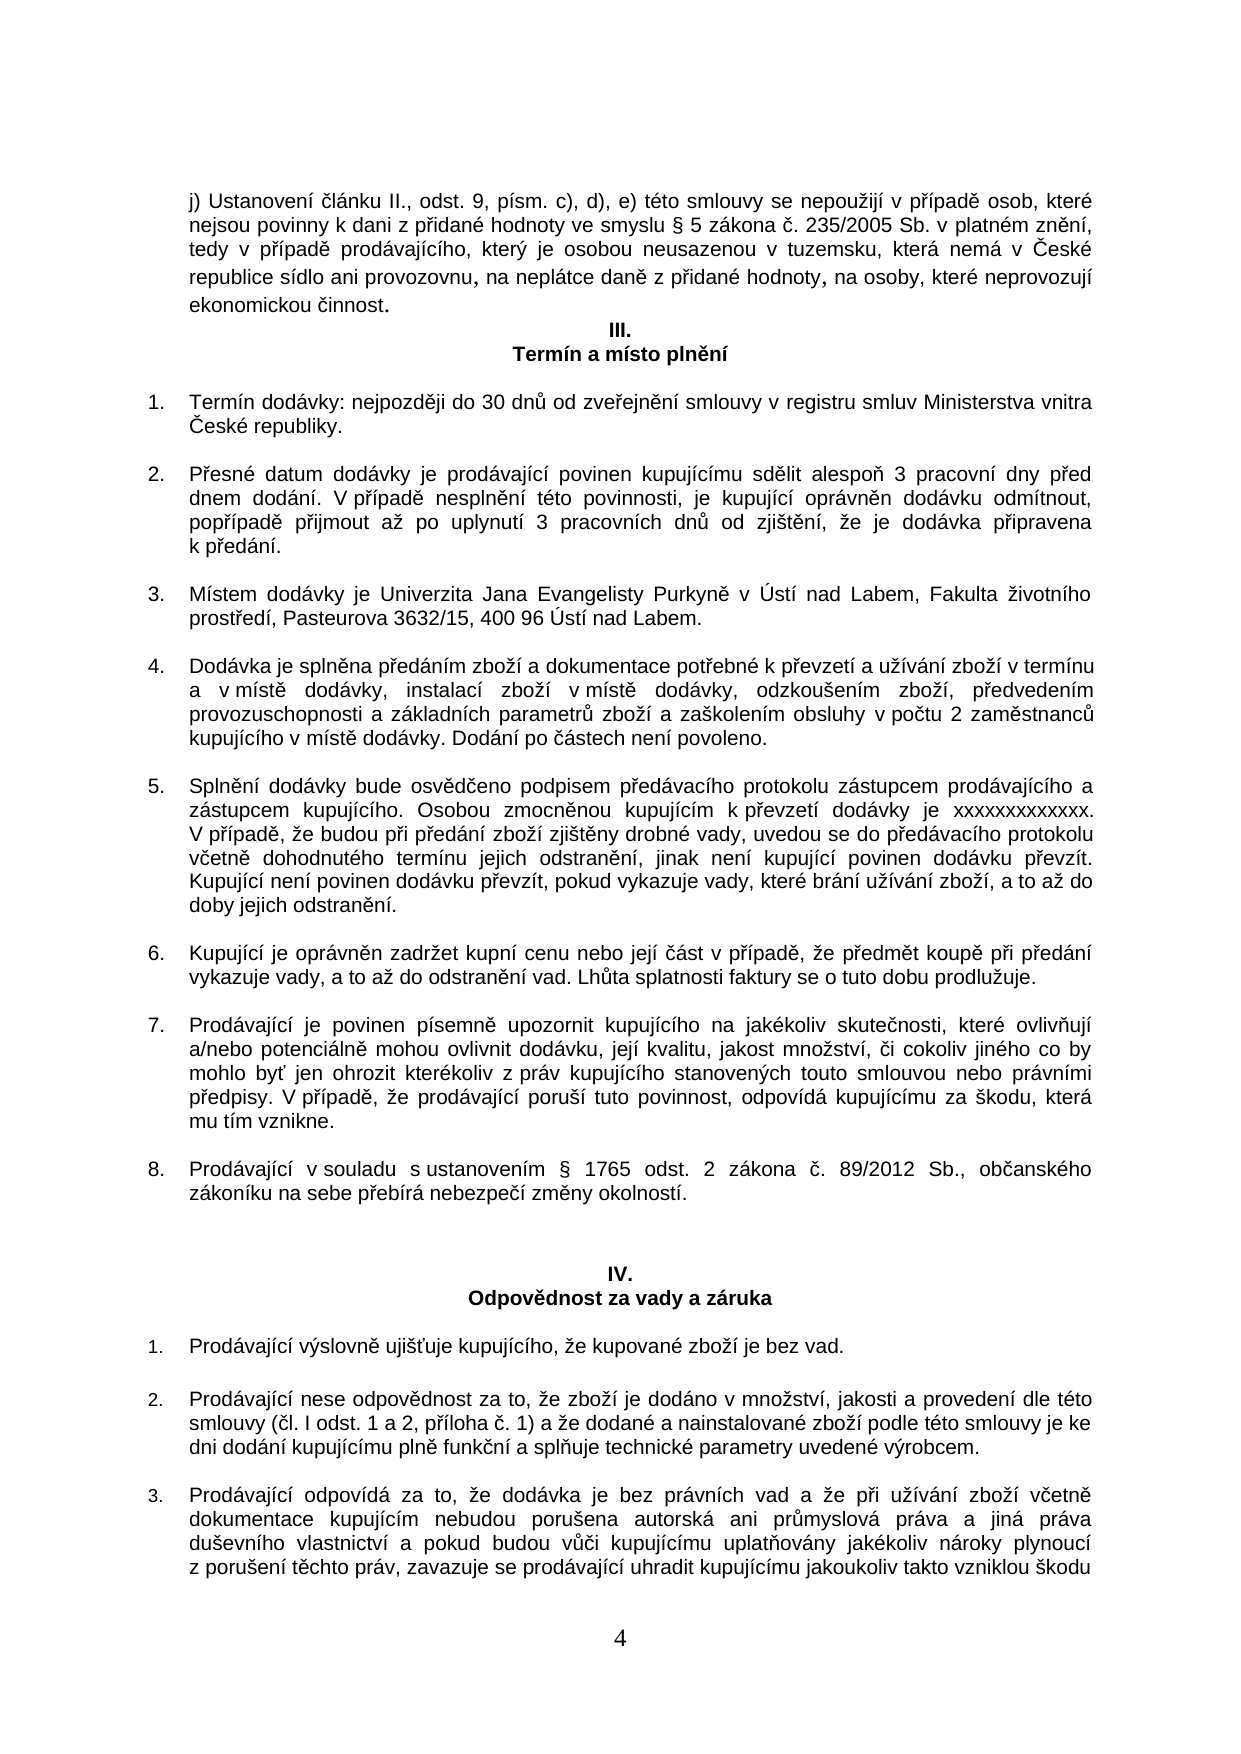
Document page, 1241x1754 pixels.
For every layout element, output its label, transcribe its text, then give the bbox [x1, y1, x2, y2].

list Prodávající je povinen písemně upozornit kupujícího na jakékoliv skutečnosti, které ovlivňují a/nebo potenciálně mohou ovlivnit dodávku, její kvalitu, jakost množství, či cokoliv jiného co by mohlo byť jen ohrozit kterékoliv z práv kupujícího stanovených touto smlouvou nebo právními předpisy. V případě, že prodávající poruší tuto povinnost, odpovídá kupujícímu za škodu, která mu tím vznikne. [148, 1013, 1093, 1133]
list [148, 1483, 1093, 1578]
list Splnění dodávky bude osvědčeno podpisem předávacího protokolu zástupcem prodávajícího a zástupcem kupujícího. Osobou zmocněnou kupujícím k převzetí dodávky je xxxxxxxxxxxxx. V případě, že budou při předání zboží zjištěny drobné vady, uvedou se do předávacího protokolu včetně dohodnutého termínu jejich odstranění, jinak není kupující povinen dodávku převzít. Kupující není povinen dodávku převzít, pokud vykazuje vady, které brání užívání zboží, a to až do doby jejich odstranění. [148, 773, 1094, 917]
list Místem dodávky je Univerzita Jana Evangelisty Purkyně v Ústí nad Labem, Fakulta životního prostředí, Pasteurova 3632/15, 400 96 Ústí nad Labem. [148, 582, 1093, 630]
text III. [148, 318, 1093, 342]
list Prodávající v souladu s ustanovením § 1765 odst. 2 zákona č. 89/2012 Sb., občanského zákoníku na sebe přebírá nebezpečí změny okolností. [148, 1157, 1093, 1205]
list Kupující je oprávněn zadržet kupní cenu nebo její část v případě, že předmět koupě při předání vykazuje vady, a to až do odstranění vad. Lhůta splatnosti faktury se o tuto dobu prodlužuje. [148, 941, 1093, 989]
list Termín dodávky: nejpozději do 30 dnů od zveřejnění smlouvy v registru smluv Ministerstva vnitra České republiky. [148, 390, 1093, 438]
list Prodávající výslovně ujišťuje kupujícího, že kupované zboží je bez vad. [148, 1334, 1093, 1358]
text IV. [148, 1262, 1093, 1286]
text Termín a místo plnění [148, 342, 1093, 366]
text j) Ustanovení článku II., odst. 9, písm. c), d), e) této smlouvy se nepoužijí v případě osob, které nejsou povinny k dani z přidané hodnoty ve smyslu § 5 zákona č. 235/2005 Sb. v platném znění, tedy v případě prodávajícího, který je osobou neusazenou v tuzemsku, která nemá v České republice sídlo ani provozovnu, na neplátce daně z přidané hodnoty, na osoby, které neprovozují ekonomickou činnost. [189, 189, 1093, 318]
list Přesné datum dodávky je prodávající povinen kupujícímu sdělit alespoň 3 pracovní dny před dnem dodání. V případě nesplnění této povinnosti, je kupující oprávněn dodávku odmítnout, popřípadě přijmout až po uplynutí 3 pracovních dnů od zjištění, že je dodávka připravena k předání. [148, 462, 1093, 558]
list Prodávající nese odpovědnost za to, že zboží je dodáno v množství, jakosti a provedení dle této smlouvy (čl. I odst. 1 a 2, příloha č. 1) a že dodané a nainstalované zboží podle této smlouvy je ke dni dodání kupujícímu plně funkční a splňuje technické parametry uvedené výrobcem. [148, 1387, 1093, 1459]
list Dodávka je splněna předáním zboží a dokumentace potřebné k převzetí a užívání zboží v termínu a v místě dodávky, instalací zboží v místě dodávky, odzkoušením zboží, předvedením provozuschopnosti a základních parametrů zboží a zaškolením obsluhy v počtu 2 zaměstnanců kupujícího v místě dodávky. Dodání po částech není povoleno. [148, 654, 1094, 749]
text Odpovědnost za vady a záruka [148, 1286, 1093, 1310]
